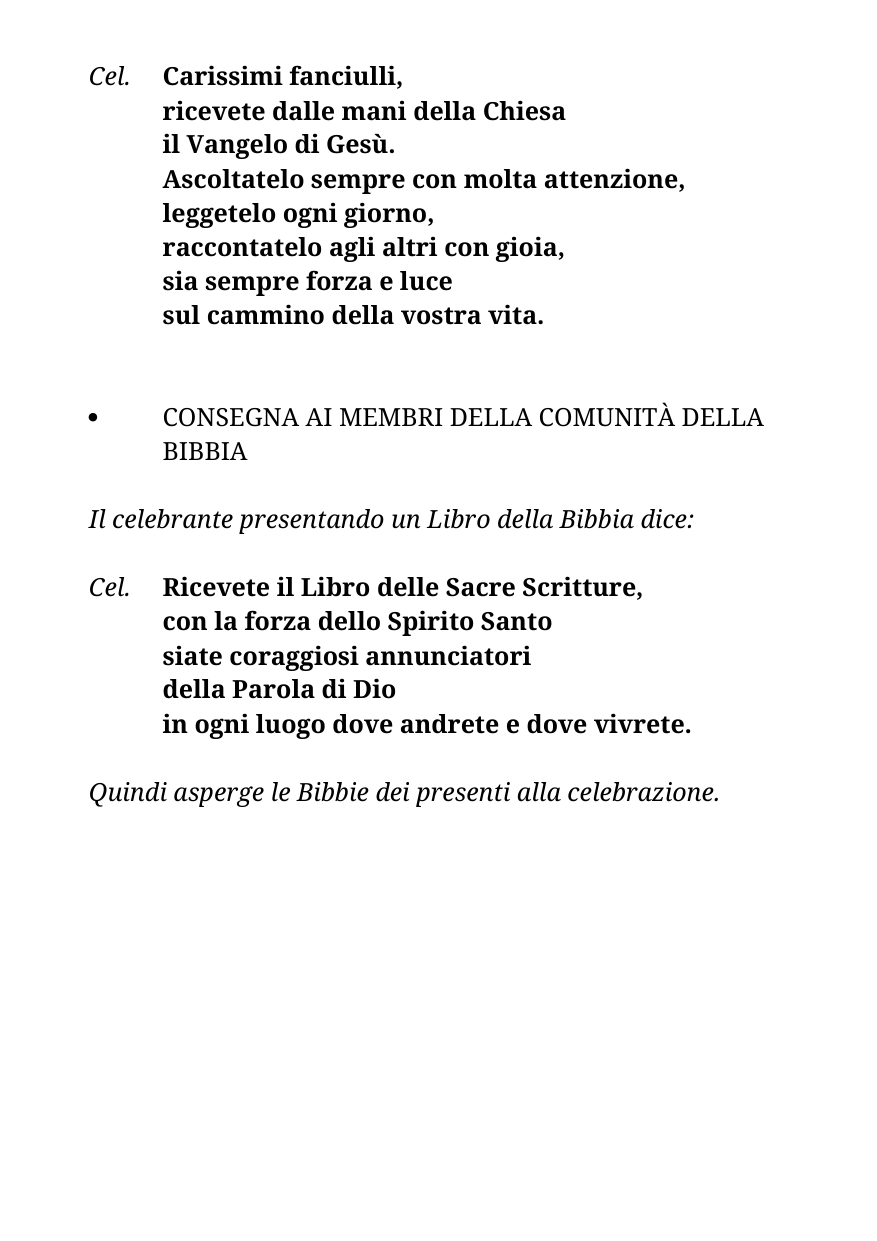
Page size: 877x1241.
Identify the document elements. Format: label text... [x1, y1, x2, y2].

text sia sempre forza e luce [89, 263, 783, 297]
text con la forza dello Spirito Santo [89, 604, 783, 638]
text Ascoltatelo sempre con molta attenzione, [89, 161, 783, 195]
text in ogni luogo dove andrete e dove vivrete. [89, 706, 783, 740]
text sul cammino della vostra vita. [162, 297, 783, 332]
text siate coraggiosi annunciatori [89, 638, 783, 672]
text raccontatelo agli altri con gioia, [89, 229, 783, 263]
text Il celebrante presentando un Libro della Bibbia dice: [89, 502, 783, 536]
text Cel. Ricevete il Libro delle Sacre Scritture, [89, 570, 783, 604]
text leggetelo ogni giorno, [89, 195, 783, 229]
text ricevete dalle mani della Chiesa [89, 93, 783, 127]
text Cel. Carissimi fanciulli, [89, 59, 783, 93]
text Quindi asperge le Bibbie dei presenti alla celebrazione. [89, 774, 783, 808]
text della Parola di Dio [162, 672, 783, 706]
list CONSEGNA AI MEMBRI DELLA COMUNITÀ DELLA BIBBIA [89, 400, 783, 468]
text il Vangelo di Gesù. [162, 127, 783, 161]
